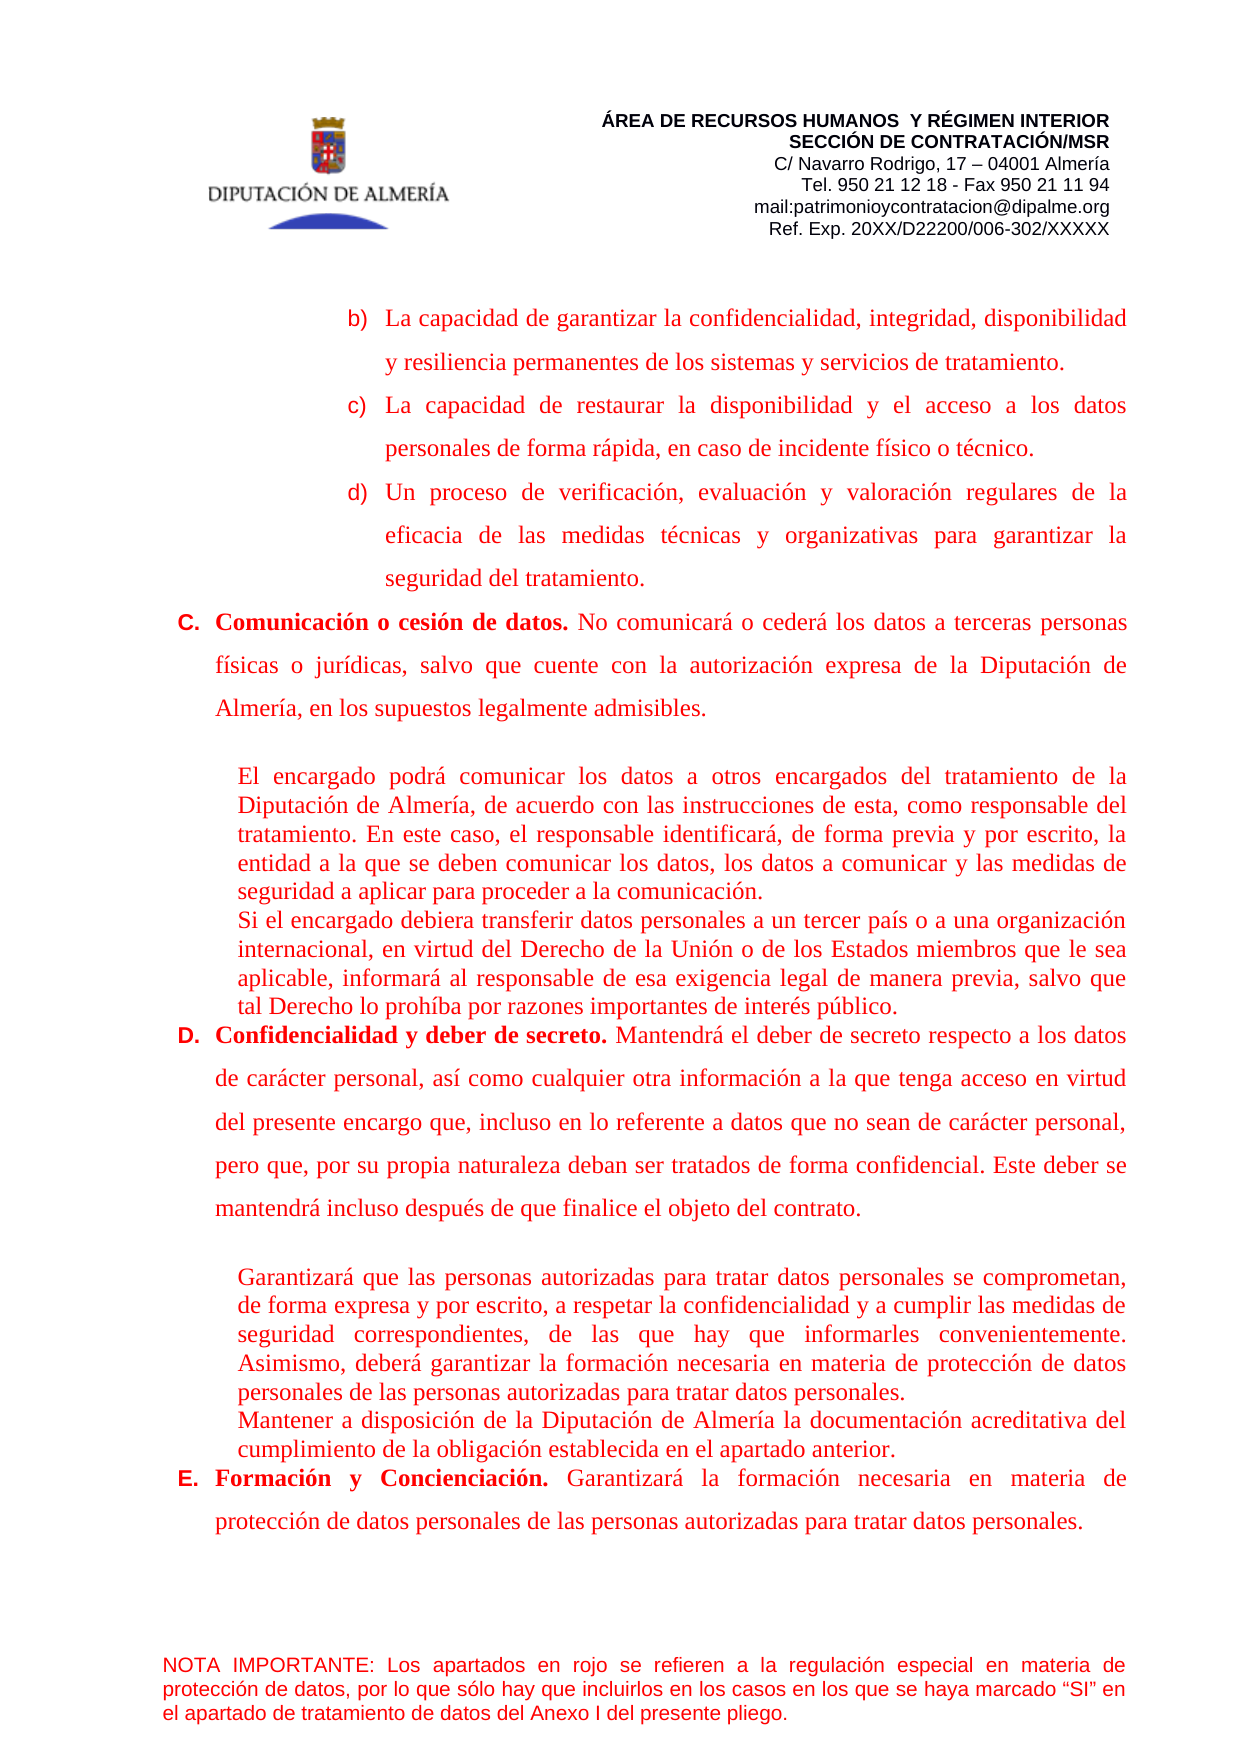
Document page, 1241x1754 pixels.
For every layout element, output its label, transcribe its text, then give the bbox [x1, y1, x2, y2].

list Un proceso de verificación, evaluación y valoración regulares de la eficacia de las medidas técnicas y organizativas para garantizar la seguridad del tratamiento. [347, 477, 1128, 592]
text Garantizará que las personas autorizadas para tratar datos personales se comprometan, de forma expresa y por escrito, a respetar la confidencialidad y a cumplir las medidas de seguridad correspondientes, de las que hay que informarles convenientemente. Asimismo, deberá garantizar la formación necesaria en materia de protección de datos personales de las personas autorizadas para tratar datos personales. [237, 1262, 1128, 1405]
list La capacidad de garantizar la confidencialidad, integridad, disponibilidad y resiliencia permanentes de los sistemas y servicios de tratamiento. [347, 303, 1128, 376]
text Mantener a disposición de la Diputación de Almería la documentación acreditativa del cumplimiento de la obligación establecida en el apartado anterior. [237, 1405, 1128, 1463]
list Formación y Concienciación. Garantizará la formación necesaria en materia de protección de datos personales de las personas autorizadas para tratar datos personales. [177, 1463, 1128, 1535]
text El encargado podrá comunicar los datos a otros encargados del tratamiento de la Diputación de Almería, de acuerdo con las instrucciones de esta, como responsable del tratamiento. En este caso, el responsable identificará, de forma previa y por escrito, la entidad a la que se deben comunicar los datos, los datos a comunicar y las medidas de seguridad a aplicar para proceder a la comunicación. [237, 761, 1128, 905]
list Comunicación o cesión de datos. No comunicará o cederá los datos a terceras personas físicas o jurídicas, salvo que cuente con la autorización expresa de la Diputación de Almería, en los supuestos legalmente admisibles. [177, 607, 1128, 722]
text Si el encargado debiera transferir datos personales a un tercer país o a una organización internacional, en virtud del Derecho de la Unión o de los Estados miembros que le sea aplicable, informará al responsable de esa exigencia legal de manera previa, salvo que tal Derecho lo prohíba por razones importantes de interés público. [237, 905, 1128, 1020]
list Confidencialidad y deber de secreto. Mantendrá el deber de secreto respecto a los datos de carácter personal, así como cualquier otra información a la que tenga acceso en virtud del presente encargo que, incluso en lo referente a datos que no sean de carácter personal, pero que, por su propia naturaleza deban ser tratados de forma confidencial. Este deber se mantendrá incluso después de que finalice el objeto del contrato. [177, 1020, 1128, 1222]
picture [208, 117, 451, 231]
list La capacidad de restaurar la disponibilidad y el acceso a los datos personales de forma rápida, en caso de incidente físico o técnico. [347, 390, 1128, 462]
